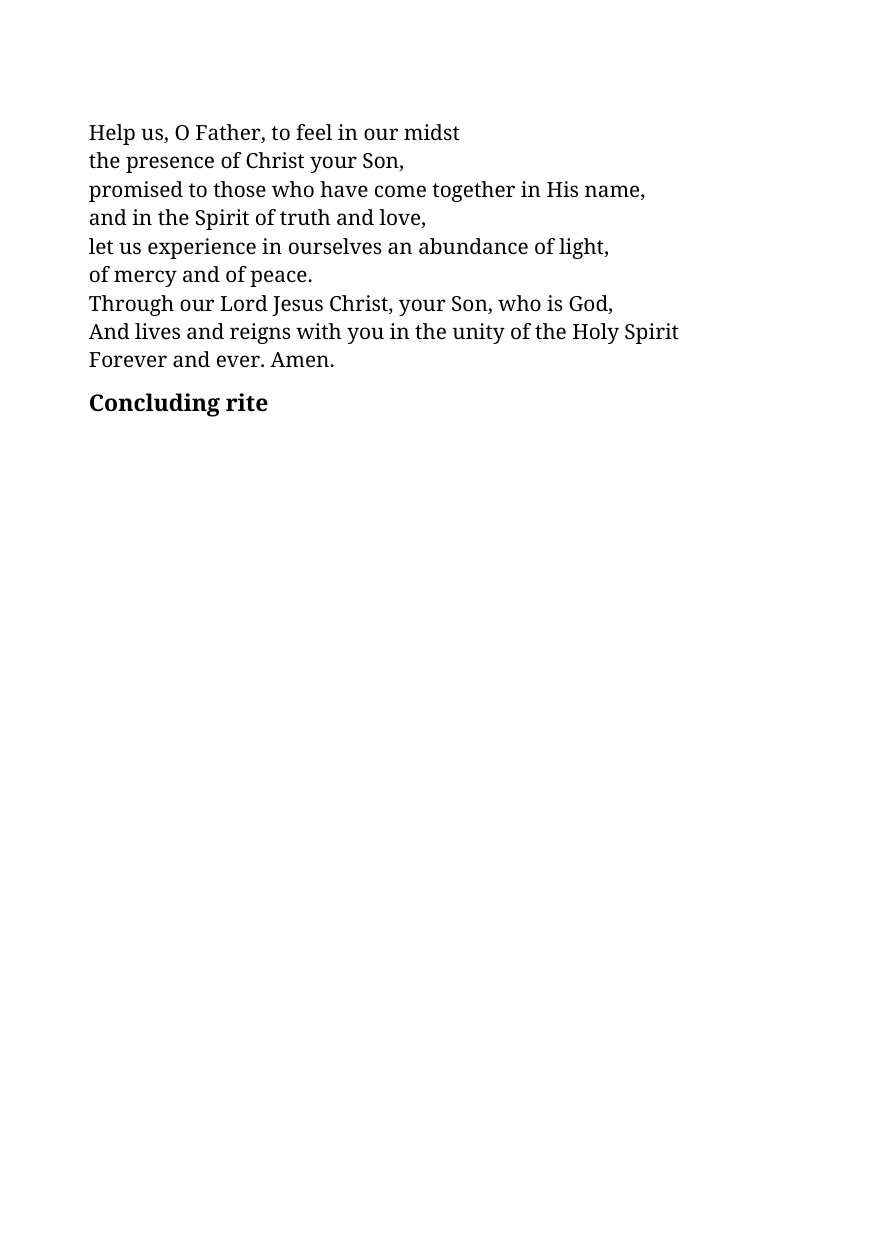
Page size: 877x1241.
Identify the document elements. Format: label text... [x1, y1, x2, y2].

text promised to those who have come together in His name, [89, 175, 788, 203]
text let us experience in ourselves an abundance of light, [89, 232, 788, 260]
text Through our Lord Jesus Christ, your Son, who is God, [89, 289, 788, 317]
text Forever and ever. Amen. [89, 346, 788, 374]
text the presence of Christ your Son, [89, 147, 788, 175]
text Help us, O Father, to feel in our midst [89, 118, 788, 147]
text Concluding rite [89, 387, 788, 418]
text And lives and reigns with you in the unity of the Holy Spirit [89, 317, 788, 346]
text and in the Spirit of truth and love, [89, 203, 788, 232]
text of mercy and of peace. [89, 260, 788, 289]
